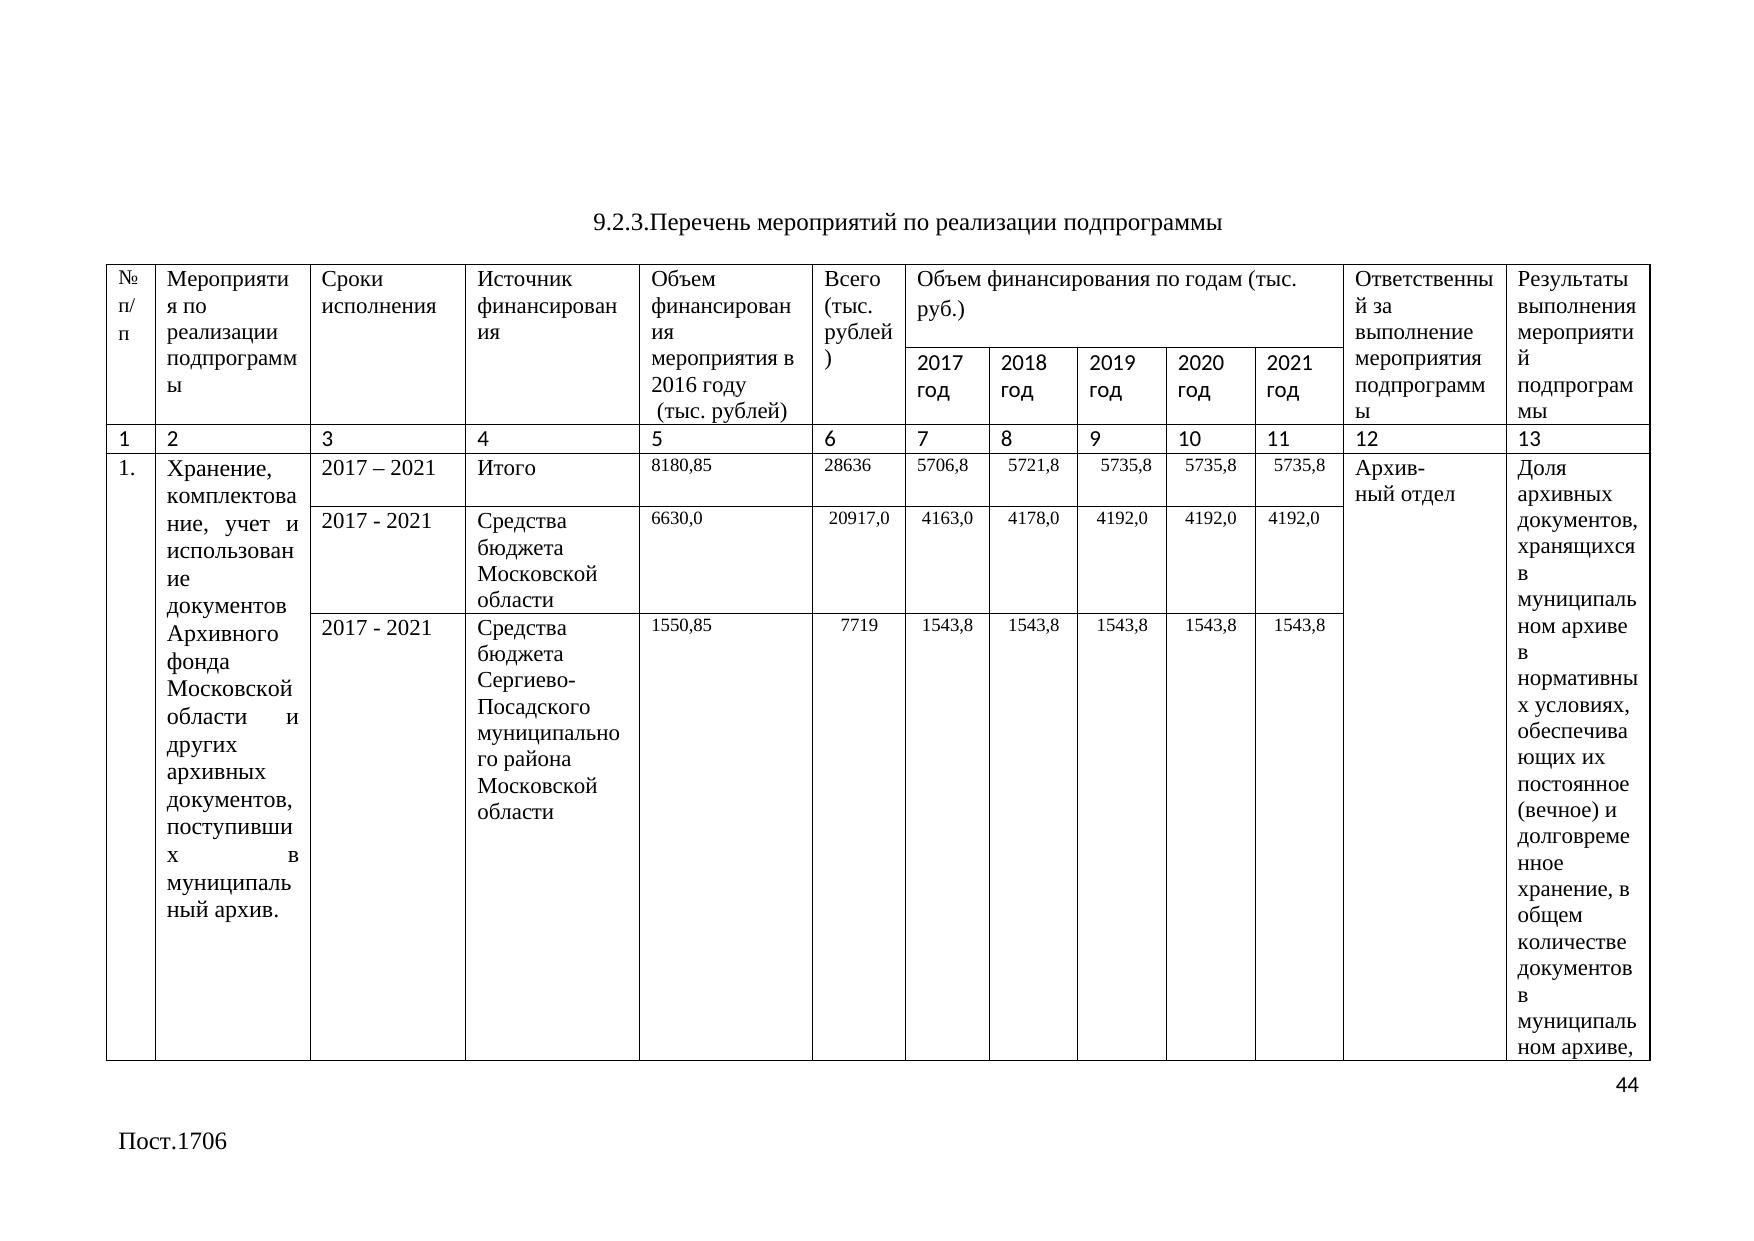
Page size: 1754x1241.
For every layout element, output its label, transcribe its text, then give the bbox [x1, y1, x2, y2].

table_cell Средства бюджета Московской области [466, 507, 639, 613]
table_cell 4192,0 [1078, 507, 1166, 613]
table_cell Доля архивных документов, хранящихся в муниципальном архиве в нормативных условиях, обеспечивающих их постоянное (вечное) и долговременное хранение, в общем количестве документов в муниципальном архиве, 100 процентов; Доля архивных фондов муниципального архива, внесенных в общеотраслевую базу данных «Архивный фонд» от общего количества архивных фондов, хранящихся в муниципальном архиве, 100 процентов; Доля описей дел в муниципальном архиве, на которые создан фонд пользования в электронном виде, от общего количества описей дел в муниципальном архиве, 100 процентов; Доля запросов, поступивших в муниципальный архив через многофункциональные центры предоставления государственных и муниципальных услуг, от общего числа запросов, поступивших за отчетный период, 85 процентов; Доля архивных документов, переведенных в электронно-цифровую форму, от общего количества документов находящихся на хранении в муниципальном архиве, 1,87 процента. [1507, 454, 1649, 1060]
table_cell Архив- ный отдел [1344, 454, 1506, 1060]
table_cell 1543,8 [1167, 614, 1255, 1060]
table_cell 9 [1078, 425, 1166, 452]
table_header Источник финансирования [466, 265, 639, 423]
table_cell 13 [1507, 425, 1649, 452]
table_cell 12 [1344, 425, 1506, 452]
table_cell 5735,8 [1078, 454, 1166, 506]
table_cell 28636 [813, 454, 905, 506]
table_header Ответственный за выполнение мероприятия подпрограммы [1344, 265, 1506, 423]
table_cell 4192,0 [1256, 507, 1343, 613]
table_header Всего (тыс. рублей) [813, 265, 905, 423]
table_cell Хранение, комплектование, учет и использование документов Архивного фонда Московской области и других архивных документов, поступивших в муниципальный архив. [156, 454, 310, 1060]
table_cell 8 [990, 425, 1077, 452]
table_header № п/п [107, 265, 155, 423]
table_cell 6 [813, 425, 905, 452]
table_cell 2018 год [990, 348, 1077, 423]
table_header Объем финансирования по годам (тыс. руб.) [906, 265, 1343, 347]
table_cell 2017 – 2021 [311, 454, 465, 506]
table_cell 5 [640, 425, 812, 452]
table_cell 7719 [813, 614, 905, 1060]
table_cell 3 [311, 425, 465, 452]
table_cell 1 [107, 425, 155, 452]
table_cell 2019 год [1078, 348, 1166, 423]
table_cell 1543,8 [906, 614, 989, 1060]
text 9.2.3.Перечень мероприятий по реализации подпрограммы [177, 207, 1639, 236]
table_cell 4163,0 [906, 507, 989, 613]
table_cell 1543,8 [1078, 614, 1166, 1060]
table_cell 1543,8 [1256, 614, 1343, 1060]
table_cell 5721,8 [990, 454, 1077, 506]
table_cell 1543,8 [990, 614, 1077, 1060]
table_header Сроки исполнения [311, 265, 465, 423]
table_cell 8180,85 [640, 454, 812, 506]
table_cell 2021 год [1256, 348, 1343, 423]
table_header Результаты выполнения мероприятий подпрограммы [1507, 265, 1649, 423]
table_cell 4 [466, 425, 639, 452]
table_cell 5706,8 [906, 454, 989, 506]
table_cell 2020 год [1167, 348, 1255, 423]
table_cell 5735,8 [1256, 454, 1343, 506]
table_cell 1550,85 [640, 614, 812, 1060]
table_cell 4178,0 [990, 507, 1077, 613]
table_cell 6630,0 [640, 507, 812, 613]
table_cell 4192,0 [1167, 507, 1255, 613]
table_cell 11 [1256, 425, 1343, 452]
table_cell 1. [107, 454, 155, 1060]
table_cell 10 [1167, 425, 1255, 452]
table_cell 5735,8 [1167, 454, 1255, 506]
table_header Мероприятия по реализации подпрограммы [156, 265, 310, 423]
table_cell 2017 год [906, 348, 989, 423]
table_cell 7 [906, 425, 989, 452]
table_cell 2017 - 2021 [311, 614, 465, 1060]
table_header Объем финансирования мероприятия в 2016 году (тыс. рублей) [640, 265, 812, 423]
table_cell 2 [156, 425, 310, 452]
table_cell Итого [466, 454, 639, 506]
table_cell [466, 614, 639, 1060]
table_cell 2017 - 2021 [311, 507, 465, 613]
table_cell 20917,0 [813, 507, 905, 613]
